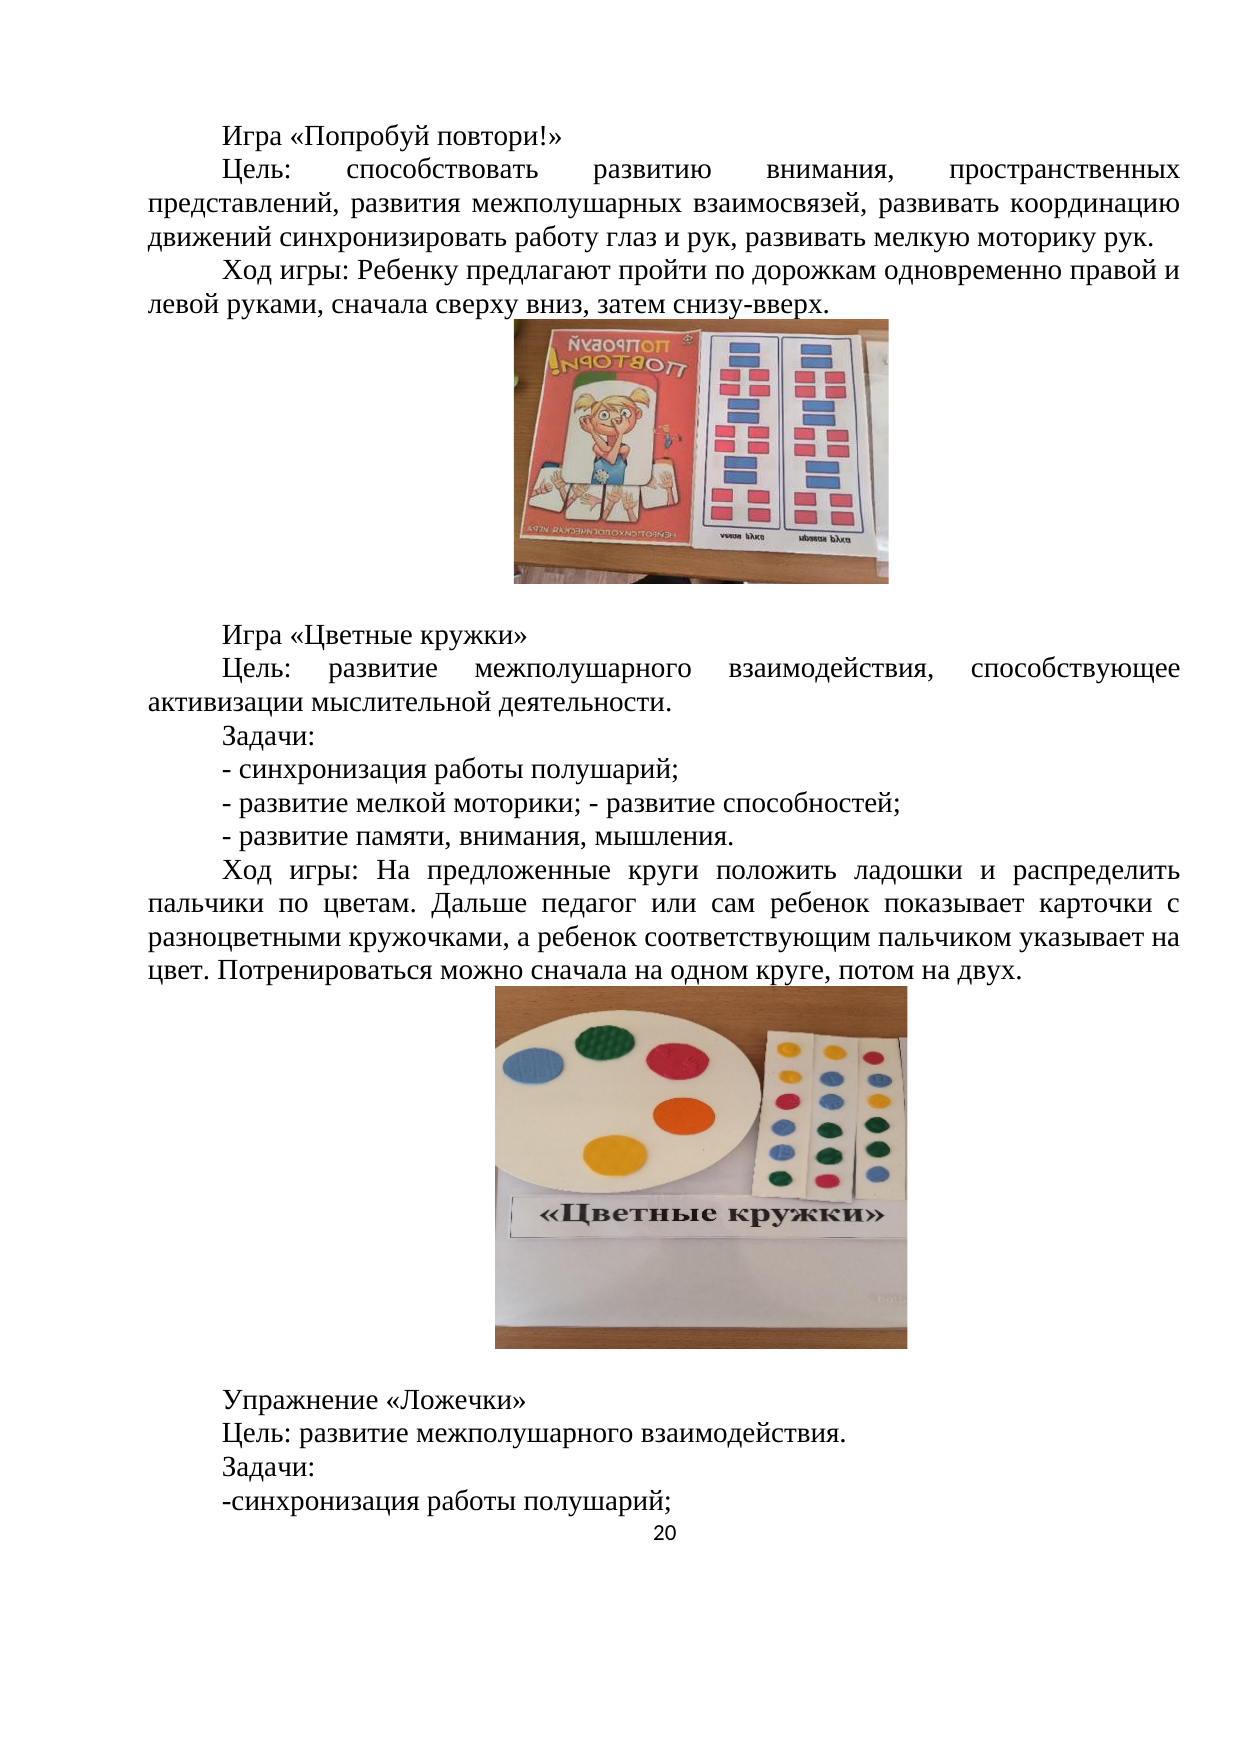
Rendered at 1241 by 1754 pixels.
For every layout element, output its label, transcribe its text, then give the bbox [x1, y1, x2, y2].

text Задачи: [148, 1449, 1181, 1483]
text Цель: развитие межполушарного взаимодействия, способствующее активизации мыслительной деятельности. [148, 651, 1181, 718]
text Игра «Попробуй повтори!» [148, 118, 1181, 152]
text Цель: способствовать развитию внимания, пространственных представлений, развития межполушарных взаимосвязей, развивать координацию движений синхронизировать работу глаз и рук, развивать мелкую моторику рук. [148, 152, 1181, 252]
text - развитие памяти, внимания, мышления. [148, 818, 1181, 852]
text Задачи: [148, 718, 1181, 751]
text Ход игры: На предложенные круги положить ладошки и распределить пальчики по цветам. Дальше педагог или сам ребенок показывает карточки с разноцветными кружочками, а ребенок соответствующим пальчиком указывает на цвет. Потренироваться можно сначала на одном круге, потом на двух. [148, 852, 1181, 986]
text Игра «Цветные кружки» [148, 617, 1181, 651]
text - развитие мелкой моторики; - развитие способностей; [148, 785, 1181, 818]
text - синхронизация работы полушарий; [148, 751, 1181, 785]
text -синхронизация работы полушарий; [148, 1483, 1181, 1516]
picture [513, 319, 889, 584]
text Ход игры: Ребенку предлагают пройти по дорожкам одновременно правой и левой руками, сначала сверху вниз, затем снизу-вверх. [148, 252, 1181, 319]
text Цель: развитие межполушарного взаимодействия. [148, 1416, 1181, 1449]
picture [495, 986, 908, 1349]
text Упражнение «Ложечки» [148, 1382, 1181, 1416]
